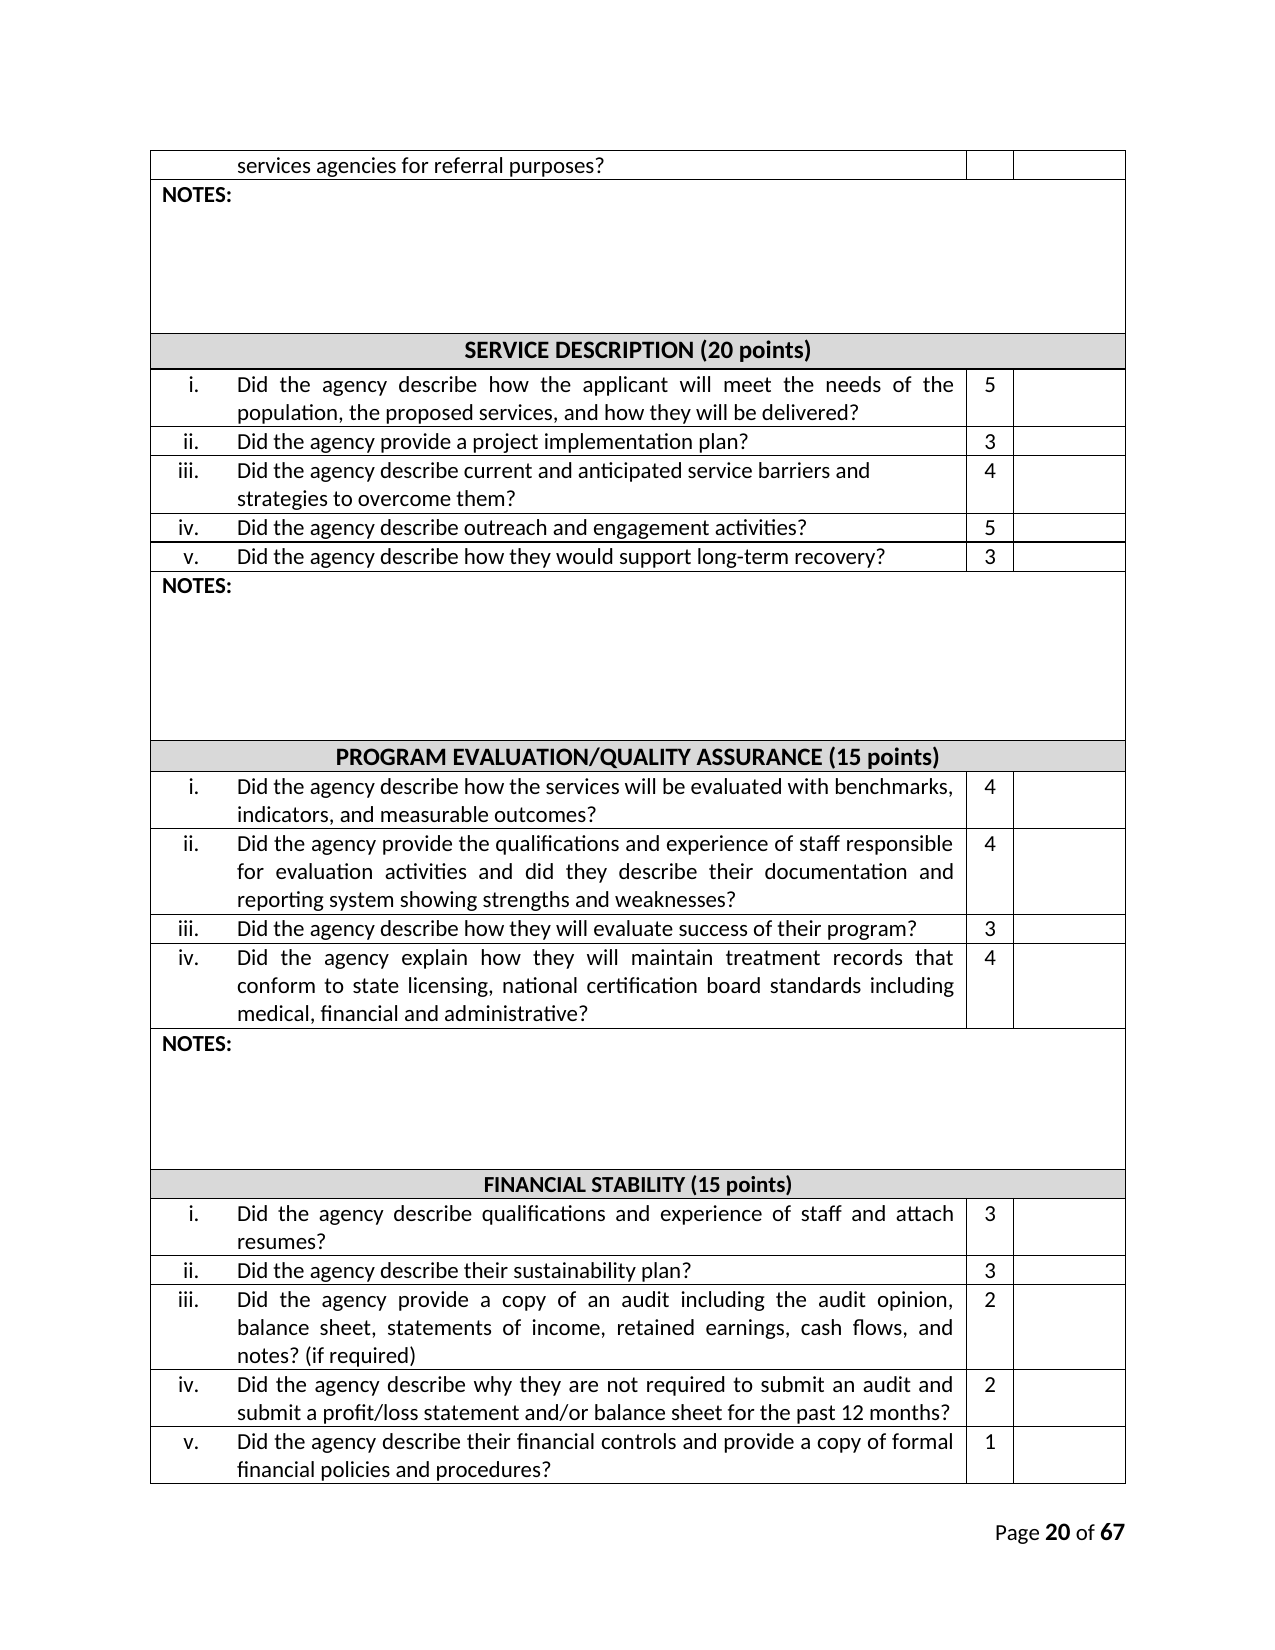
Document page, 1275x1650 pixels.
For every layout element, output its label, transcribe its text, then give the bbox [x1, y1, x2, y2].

table_cell Did the agency describe their financial controls and provide a copy of formal financial policies and procedures? [151, 1427, 966, 1483]
table_cell 4 [967, 944, 1013, 1028]
table_cell [1014, 944, 1125, 1028]
table_cell Did the agency describe why they are not required to submit an audit and submit a profit/loss statement and/or balance sheet for the past 12 months? [151, 1370, 966, 1426]
table_cell Did the agency describe current and anticipated service barriers and strategies to overcome them? [151, 456, 966, 512]
table_cell SERVICE DESCRIPTION (20 points) [151, 334, 1125, 368]
table_cell 3 [967, 543, 1013, 571]
table_cell 2 [967, 1370, 1013, 1426]
table_cell Did the agency provide a project implementation plan? [151, 427, 966, 455]
table_cell [1014, 829, 1125, 913]
table_cell [1014, 1256, 1125, 1284]
table_cell 3 [967, 1256, 1013, 1284]
table_cell [1014, 151, 1125, 179]
table_cell NOTES: [151, 1029, 1125, 1169]
table_cell [1014, 514, 1125, 541]
table_cell Did the agency explain how they will maintain treatment records that conform to state licensing, national certification board standards including medical, financial and administrative? [151, 944, 966, 1028]
table_cell 4 [967, 829, 1013, 913]
table_cell [1014, 1285, 1125, 1369]
table_cell [1014, 543, 1125, 571]
table_cell 1 [967, 1427, 1013, 1483]
table_cell 3 [967, 427, 1013, 455]
table_cell 2 [967, 1285, 1013, 1369]
table_cell PROGRAM EVALUATION/QUALITY ASSURANCE (15 points) [151, 741, 1125, 771]
table_cell 4 [967, 456, 1013, 512]
table_cell [1014, 772, 1125, 828]
table_cell NOTES: [151, 180, 1125, 333]
table_cell 3 [967, 1199, 1013, 1255]
table_cell 4 [967, 772, 1013, 828]
table_header 5 [967, 370, 1013, 426]
table_header Did the agency describe how the applicant will meet the needs of the population, the proposed services, and how they will be delivered? [151, 370, 966, 426]
table_cell 5 [967, 514, 1013, 541]
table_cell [151, 151, 966, 179]
table_cell Did the agency describe how they would support long-term recovery? [151, 543, 966, 571]
table_cell 6 [967, 151, 1013, 179]
table_cell Did the agency provide a copy of an audit including the audit opinion, balance sheet, statements of income, retained earnings, cash flows, and notes? (if required) [151, 1285, 966, 1369]
table_cell [1014, 1199, 1125, 1255]
table_cell NOTES: [151, 572, 1125, 740]
table_cell Did the agency provide the qualifications and experience of staff responsible for evaluation activities and did they describe their documentation and reporting system showing strengths and weaknesses? [151, 829, 966, 913]
table_cell Did the agency describe their sustainability plan? [151, 1256, 966, 1284]
table_cell Did the agency describe how they will evaluate success of their program? [151, 915, 966, 942]
table_cell Did the agency describe how the services will be evaluated with benchmarks, indicators, and measurable outcomes? [151, 772, 966, 828]
table_cell Did the agency describe qualifications and experience of staff and attach resumes? [151, 1199, 966, 1255]
table_cell FINANCIAL STABILITY (15 points) [151, 1170, 1125, 1198]
table_header [1014, 370, 1125, 426]
table_cell 3 [967, 915, 1013, 942]
table_cell [1014, 427, 1125, 455]
table_cell [1014, 1370, 1125, 1426]
table_cell Did the agency describe outreach and engagement activities? [151, 514, 966, 541]
table_cell [1014, 1427, 1125, 1483]
table_cell [1014, 915, 1125, 942]
table_cell [1014, 456, 1125, 512]
